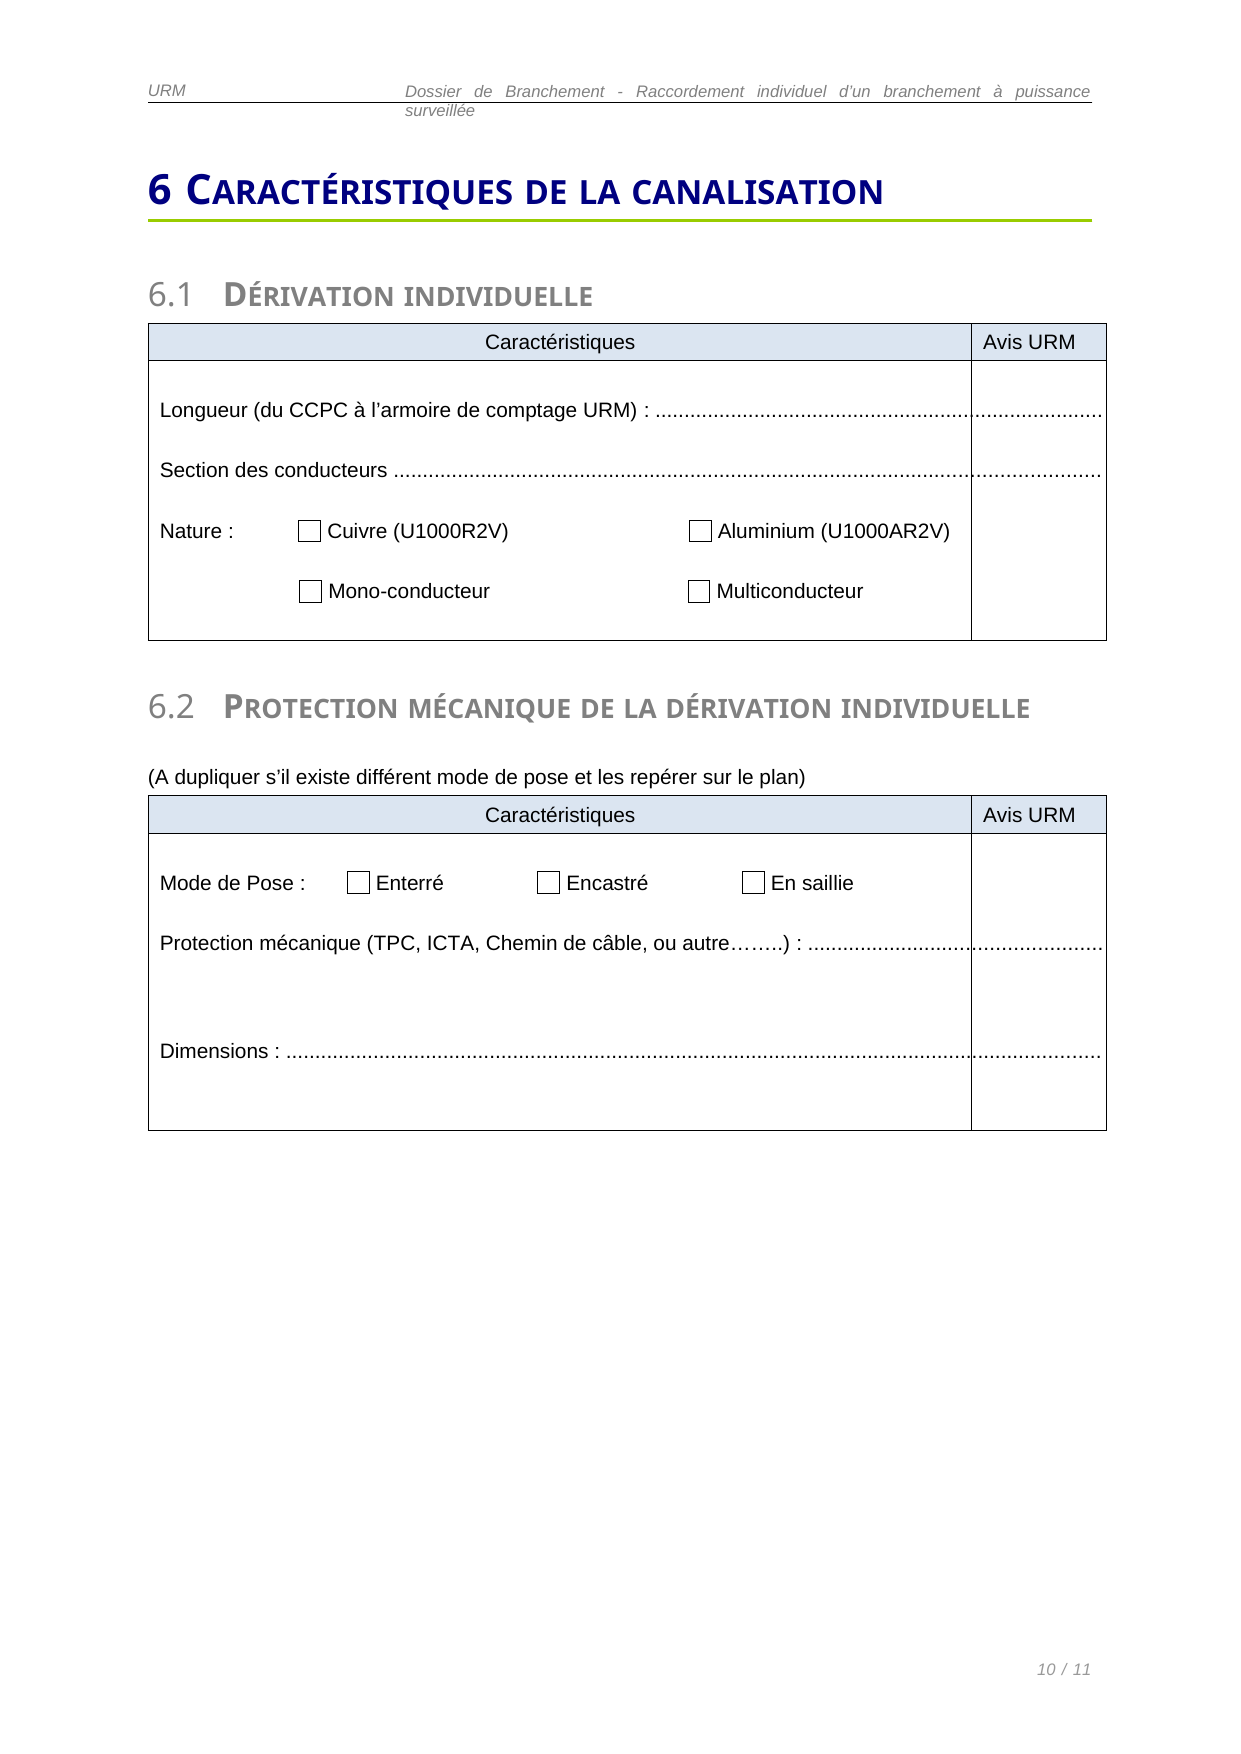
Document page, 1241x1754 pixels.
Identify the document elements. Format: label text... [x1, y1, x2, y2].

subtitle Caractéristiques de la canalisation [148, 160, 1092, 219]
table_header Avis URM [972, 324, 1106, 360]
subtitle Protection mécanique de la dérivation individuelle [148, 683, 1092, 729]
table_cell Longueur (du CCPC à l’armoire de comptage URM) : Section des conducteurs Nature : Cuivre (U1000R2V) Aluminium (U1000AR2V) Mono-conducteur Multiconducteur [149, 361, 971, 639]
subtitle Dérivation individuelle [148, 271, 1092, 317]
table_header Avis URM [972, 796, 1106, 833]
table_header Caractéristiques [149, 324, 971, 360]
table_cell [972, 361, 1106, 639]
table_cell Mode de Pose : Enterré Encastré En saillie Protection mécanique (TPC, ICTA, Chemin de câble, ou autre……..) : Dimensions : [149, 834, 971, 1130]
text (A dupliquer s’il existe différent mode de pose et les repérer sur le plan) [148, 765, 1092, 789]
table_header Caractéristiques [149, 796, 971, 833]
table_cell [972, 834, 1106, 1130]
